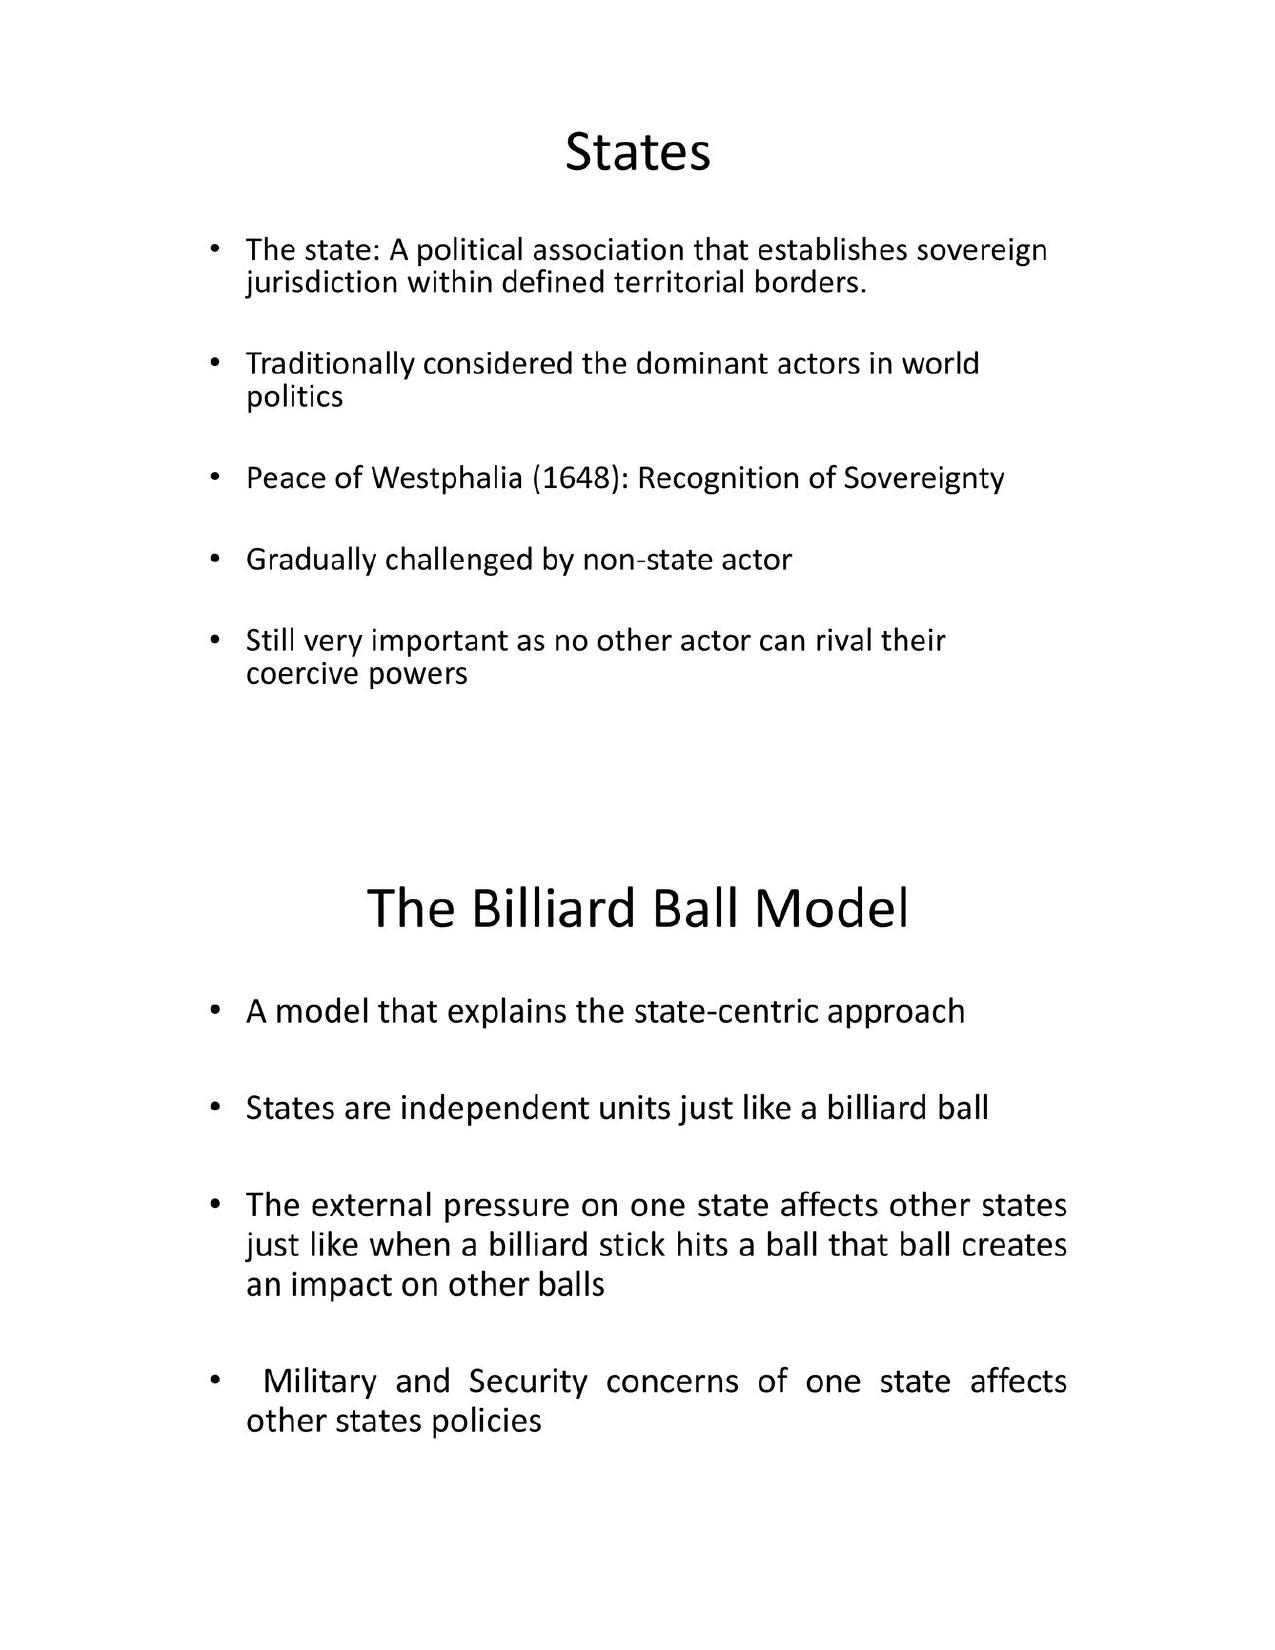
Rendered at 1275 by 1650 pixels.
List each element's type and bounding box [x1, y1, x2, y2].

picture [150, 60, 1125, 792]
picture [150, 816, 1125, 1549]
